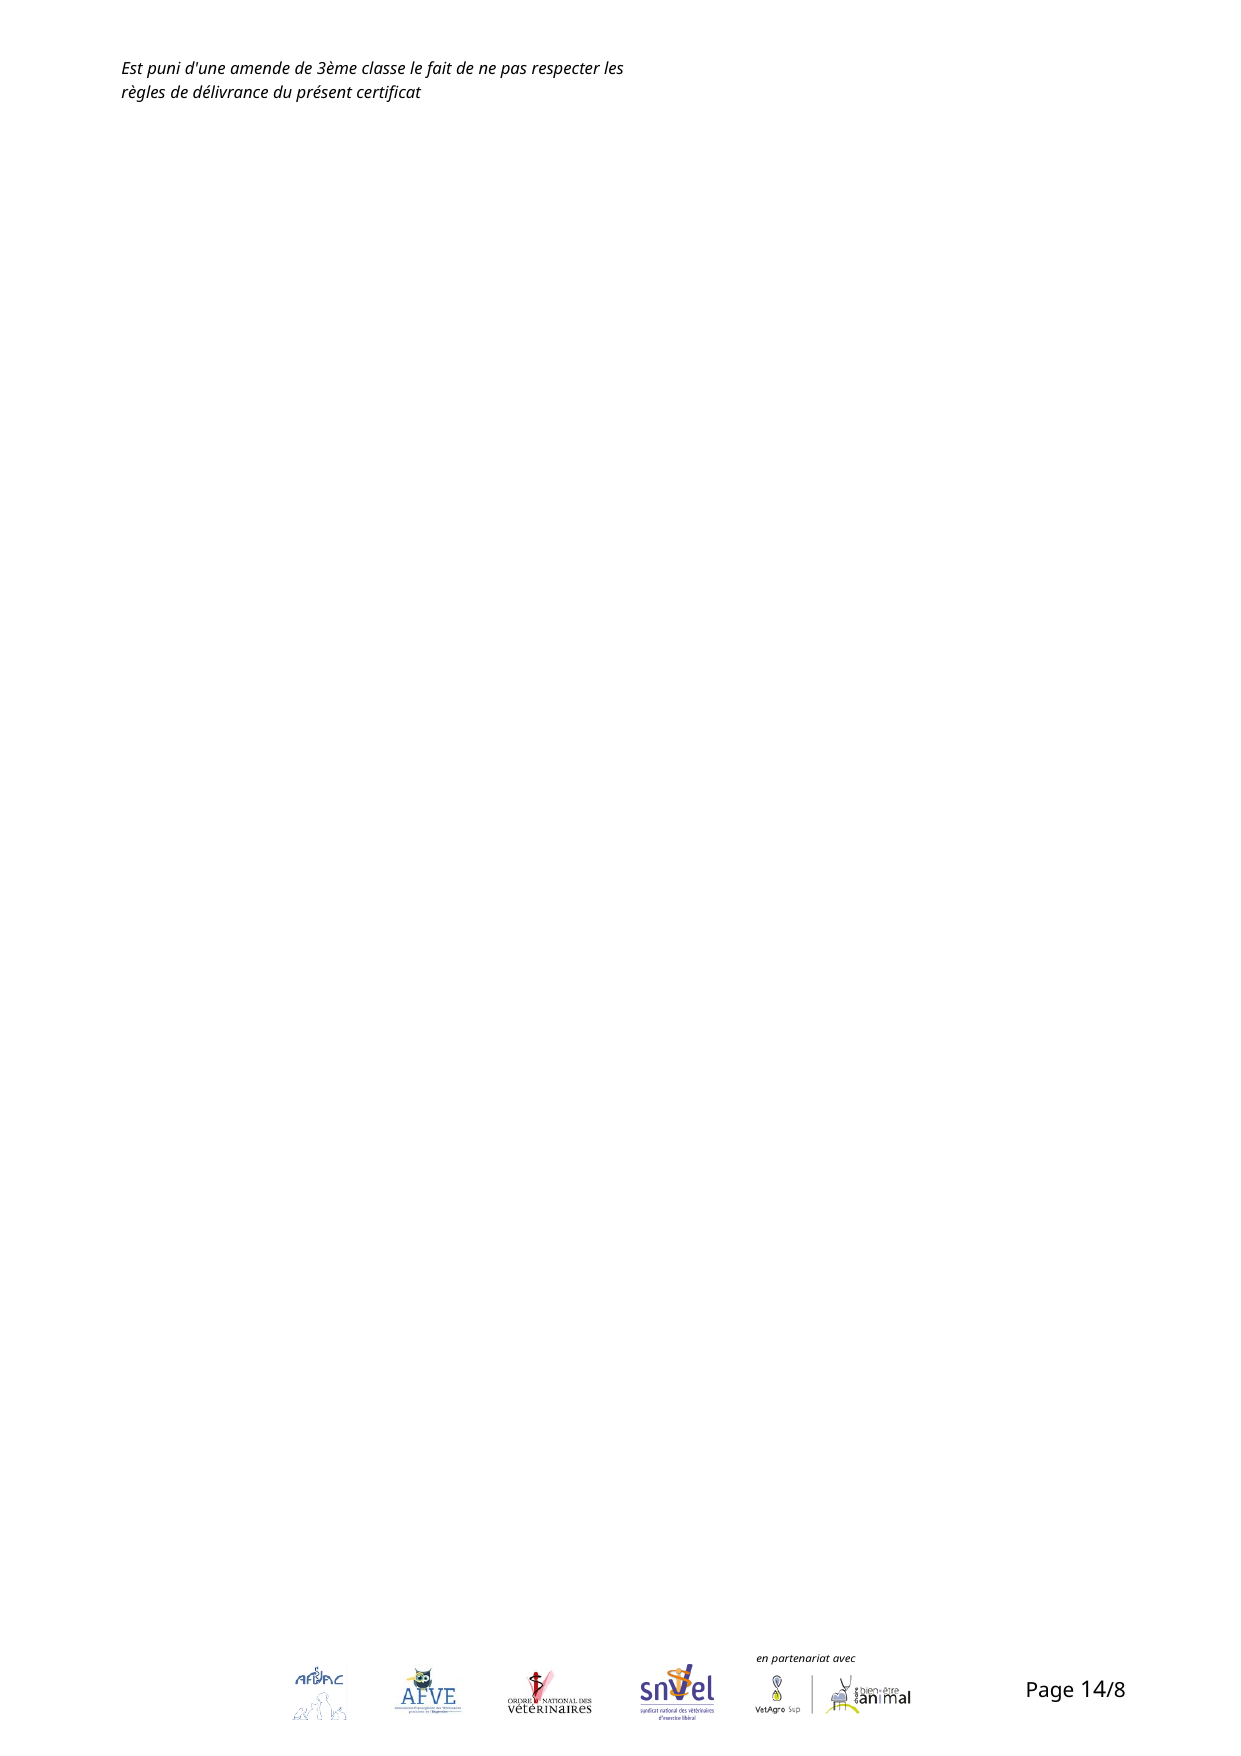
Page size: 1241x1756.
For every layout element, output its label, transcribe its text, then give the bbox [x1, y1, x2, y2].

picture [640, 1664, 714, 1720]
picture [750, 1668, 918, 1720]
picture [390, 1664, 464, 1715]
picture [506, 1668, 593, 1715]
text Est puni d'une amende de 3ème classe le fait de ne pas respecter les règles de délivrance du présent certificat [121, 56, 663, 104]
picture [292, 1665, 347, 1720]
